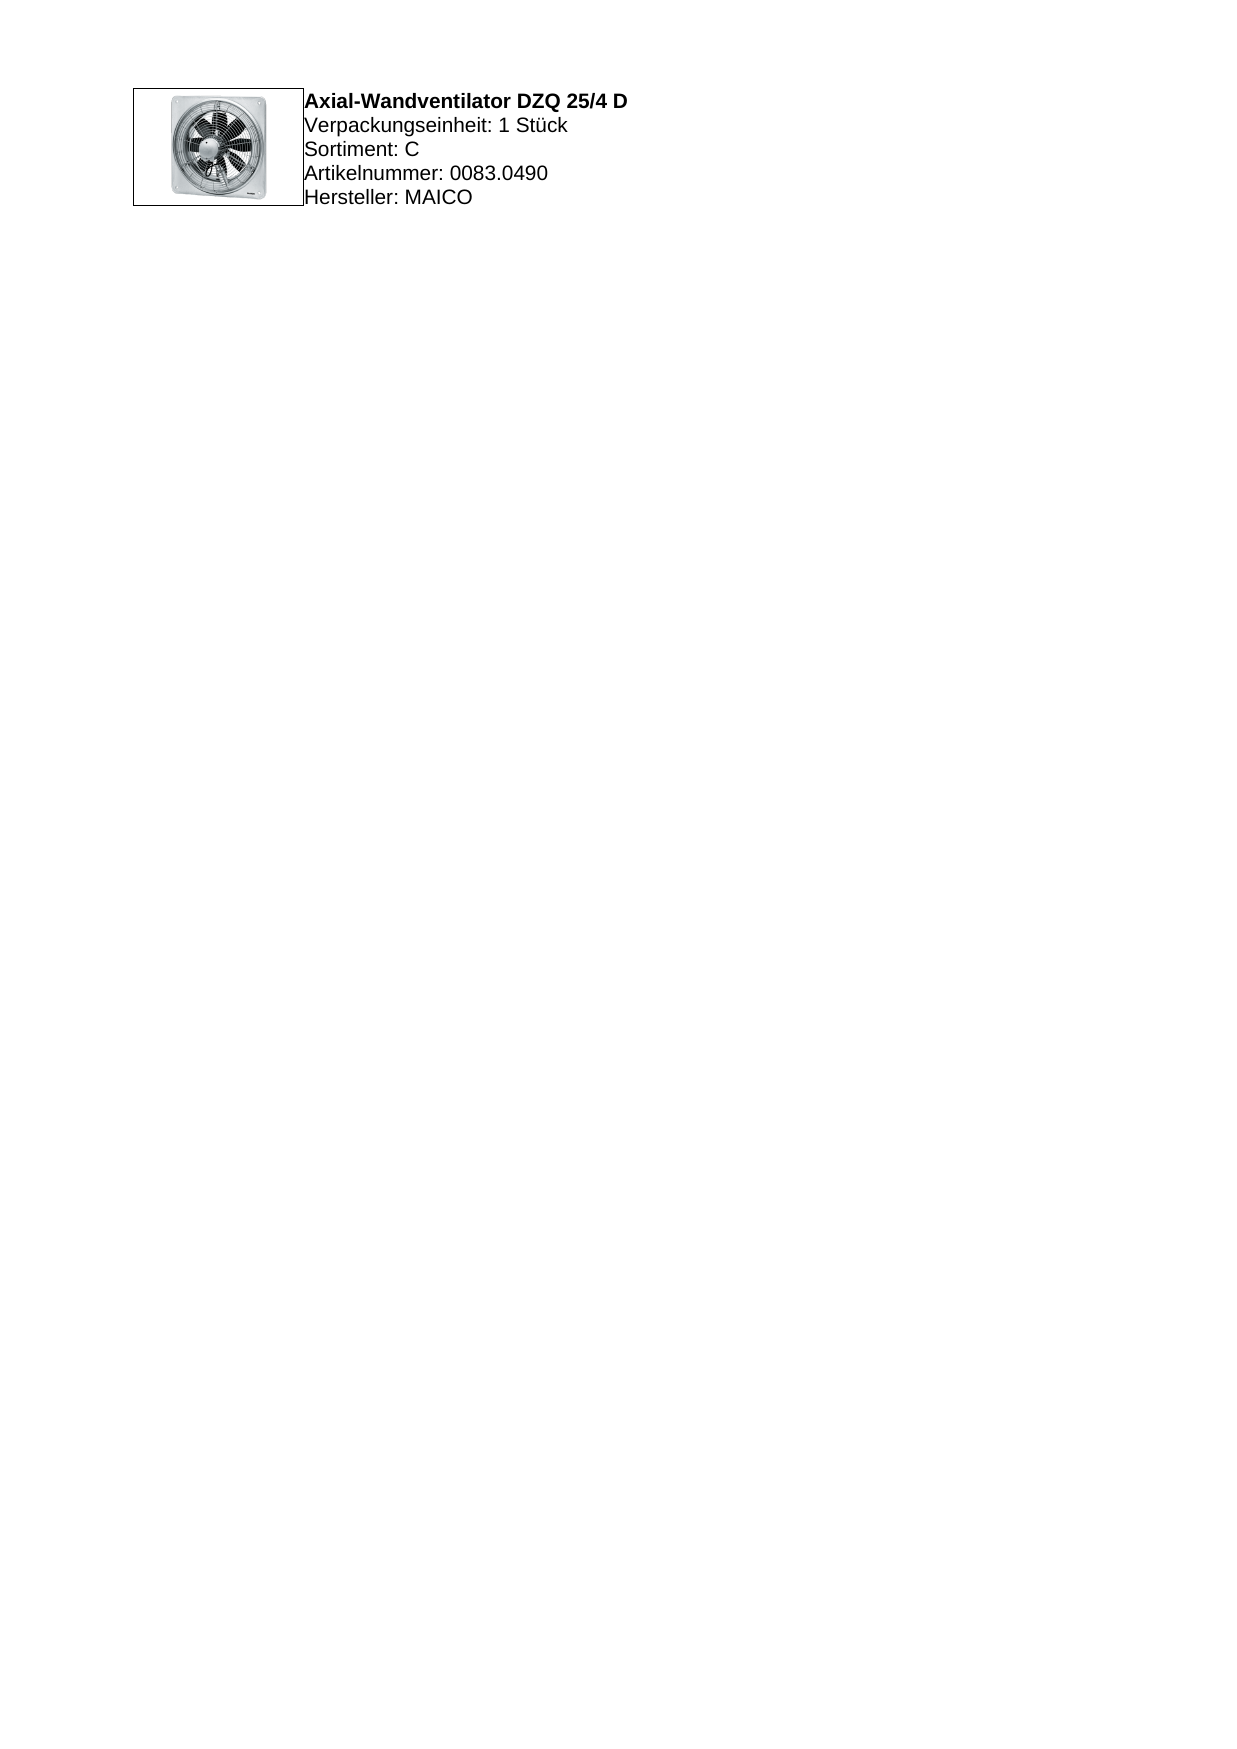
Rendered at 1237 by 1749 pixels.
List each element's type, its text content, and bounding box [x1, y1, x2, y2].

picture [134, 89, 303, 205]
text Axial-Wandventilator DZQ 25/4 DVerpackungseinheit: 1 StückSortiment: C Artikelnummer: 0083.0490Hersteller: MAICO [133, 89, 1148, 208]
